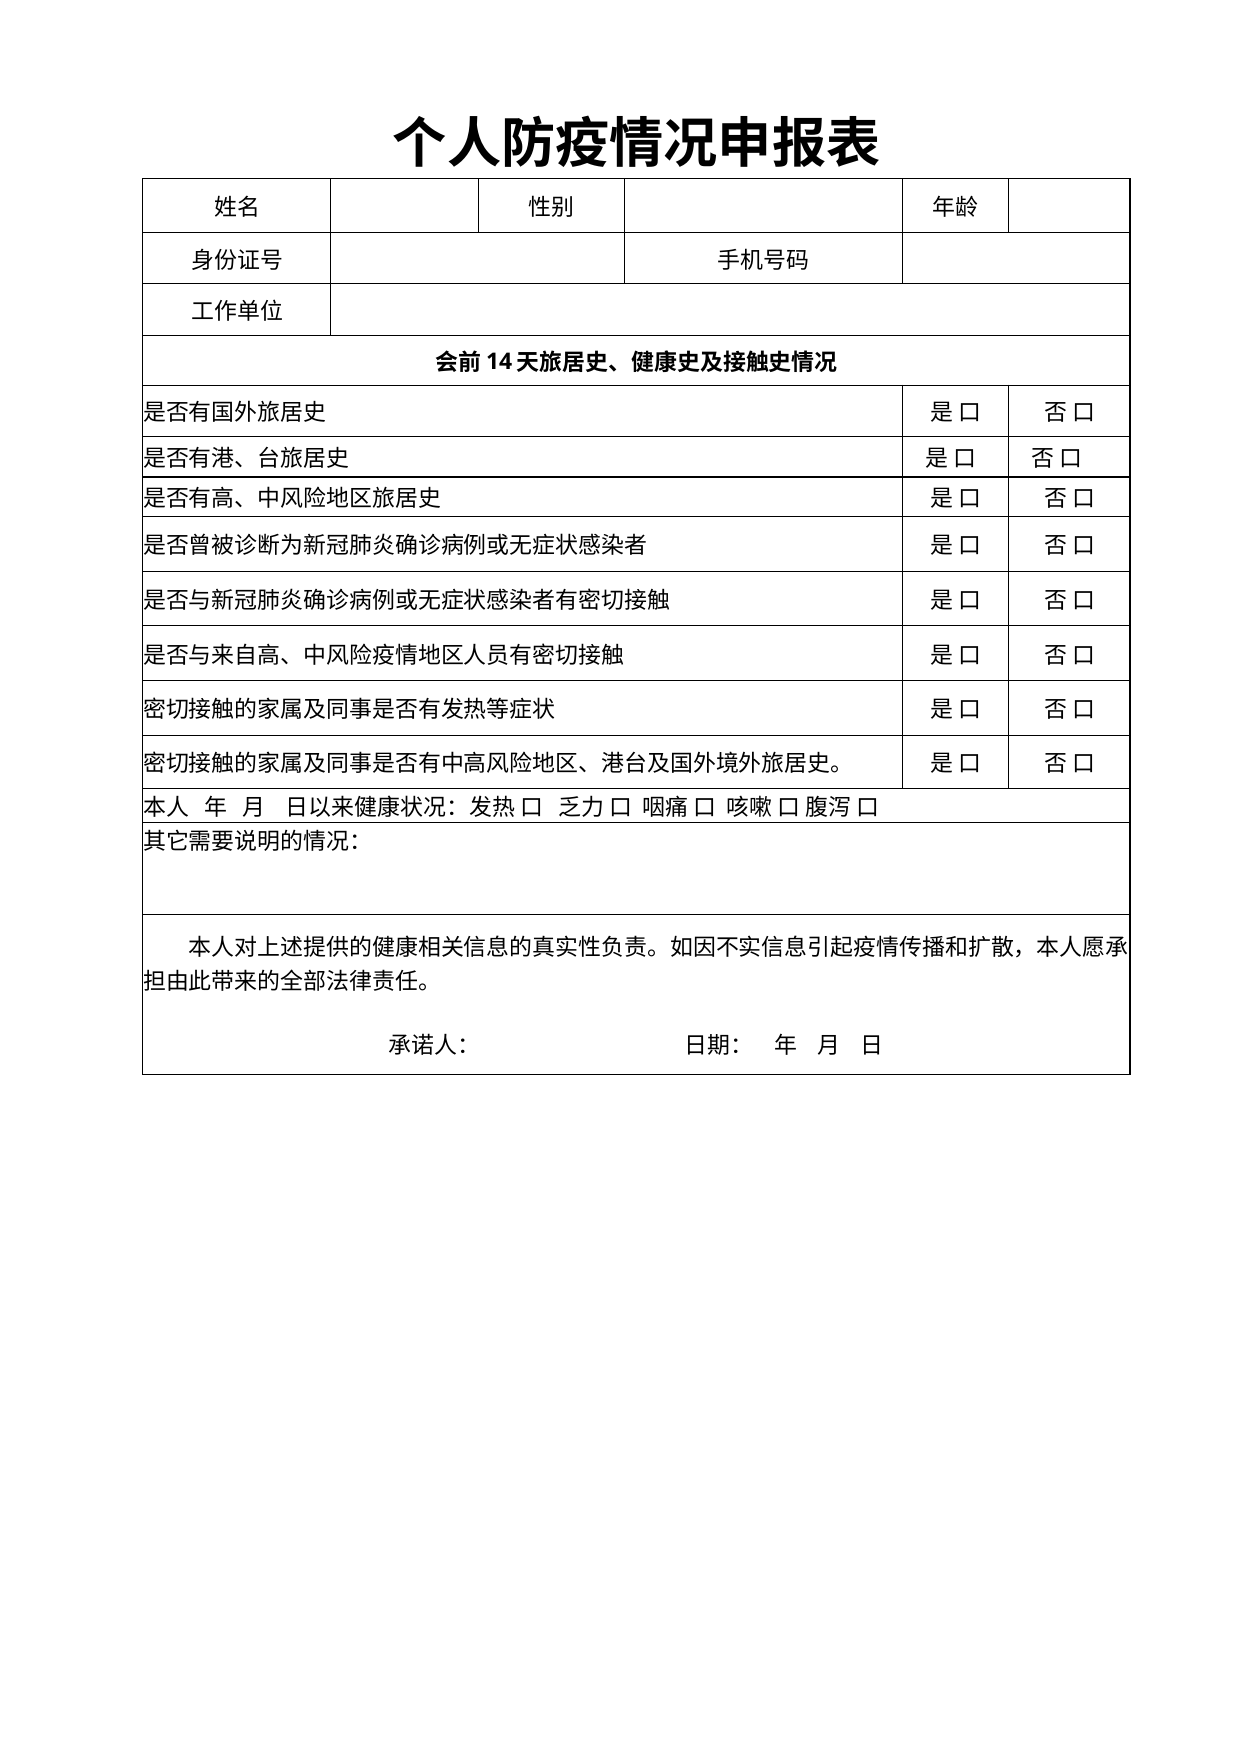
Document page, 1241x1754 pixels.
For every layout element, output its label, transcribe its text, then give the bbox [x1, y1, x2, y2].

table_cell 姓名 [143, 179, 330, 232]
table_cell 否 口 [1009, 736, 1129, 788]
table_cell 否 口 [1009, 386, 1129, 436]
table_cell [903, 233, 1129, 283]
table_cell 是 口 [903, 626, 1008, 680]
table_cell 否 口 [1009, 437, 1129, 476]
table_cell 是否有高、中风险地区旅居史 [143, 478, 902, 516]
table_cell 其它需要说明的情况： [143, 823, 1129, 914]
table_cell 身份证号 [143, 233, 330, 283]
table_cell 性别 [479, 179, 624, 232]
table_cell 是 口 [903, 437, 1008, 476]
table_cell 是 口 [903, 478, 1008, 516]
table_cell 是否曾被诊断为新冠肺炎确诊病例或无症状感染者 [143, 517, 902, 571]
table_cell 是 口 [903, 572, 1008, 625]
table_cell 是否与新冠肺炎确诊病例或无症状感染者有密切接触 [143, 572, 902, 625]
table_cell 否 口 [1009, 572, 1129, 625]
table_cell 否 口 [1009, 681, 1129, 735]
table_cell 本人对上述提供的健康相关信息的真实性负责。如因不实信息引起疫情传播和扩散，本人愿承担由此带来的全部法律责任。 承诺人： 日期： 年 月 日 [143, 915, 1129, 1074]
table_cell 会前14天旅居史、健康史及接触史情况 [143, 336, 1129, 384]
table_cell 工作单位 [143, 284, 330, 335]
table_cell 年龄 [903, 179, 1008, 232]
table_cell [331, 284, 1129, 335]
table_cell 否 口 [1009, 478, 1129, 516]
table_cell 密切接触的家属及同事是否有发热等症状 [143, 681, 902, 735]
table_cell 是否与来自高、中风险疫情地区人员有密切接触 [143, 626, 902, 680]
table_cell 本人 年 月 日以来健康状况：发热 口 乏力 口 咽痛 口 咳嗽 口 腹泻 口 [143, 789, 1129, 822]
table_cell 是 口 [903, 386, 1008, 436]
table_cell 是否有国外旅居史 [143, 386, 902, 436]
table_cell 是 口 [903, 681, 1008, 735]
table_cell 是否有港、台旅居史 [143, 437, 902, 476]
table_cell [1009, 179, 1129, 232]
table_cell [625, 179, 902, 232]
table_cell 密切接触的家属及同事是否有中高风险地区、港台及国外境外旅居史。 [143, 736, 902, 788]
table_cell 否 口 [1009, 626, 1129, 680]
table_cell [331, 179, 478, 232]
table_header 个人防疫情况申报表 [143, 100, 1130, 178]
table_cell 是 口 [903, 736, 1008, 788]
table_cell [331, 233, 624, 283]
table_cell 否 口 [1009, 517, 1129, 571]
table_cell 是 口 [903, 517, 1008, 571]
table_cell 手机号码 [625, 233, 902, 283]
